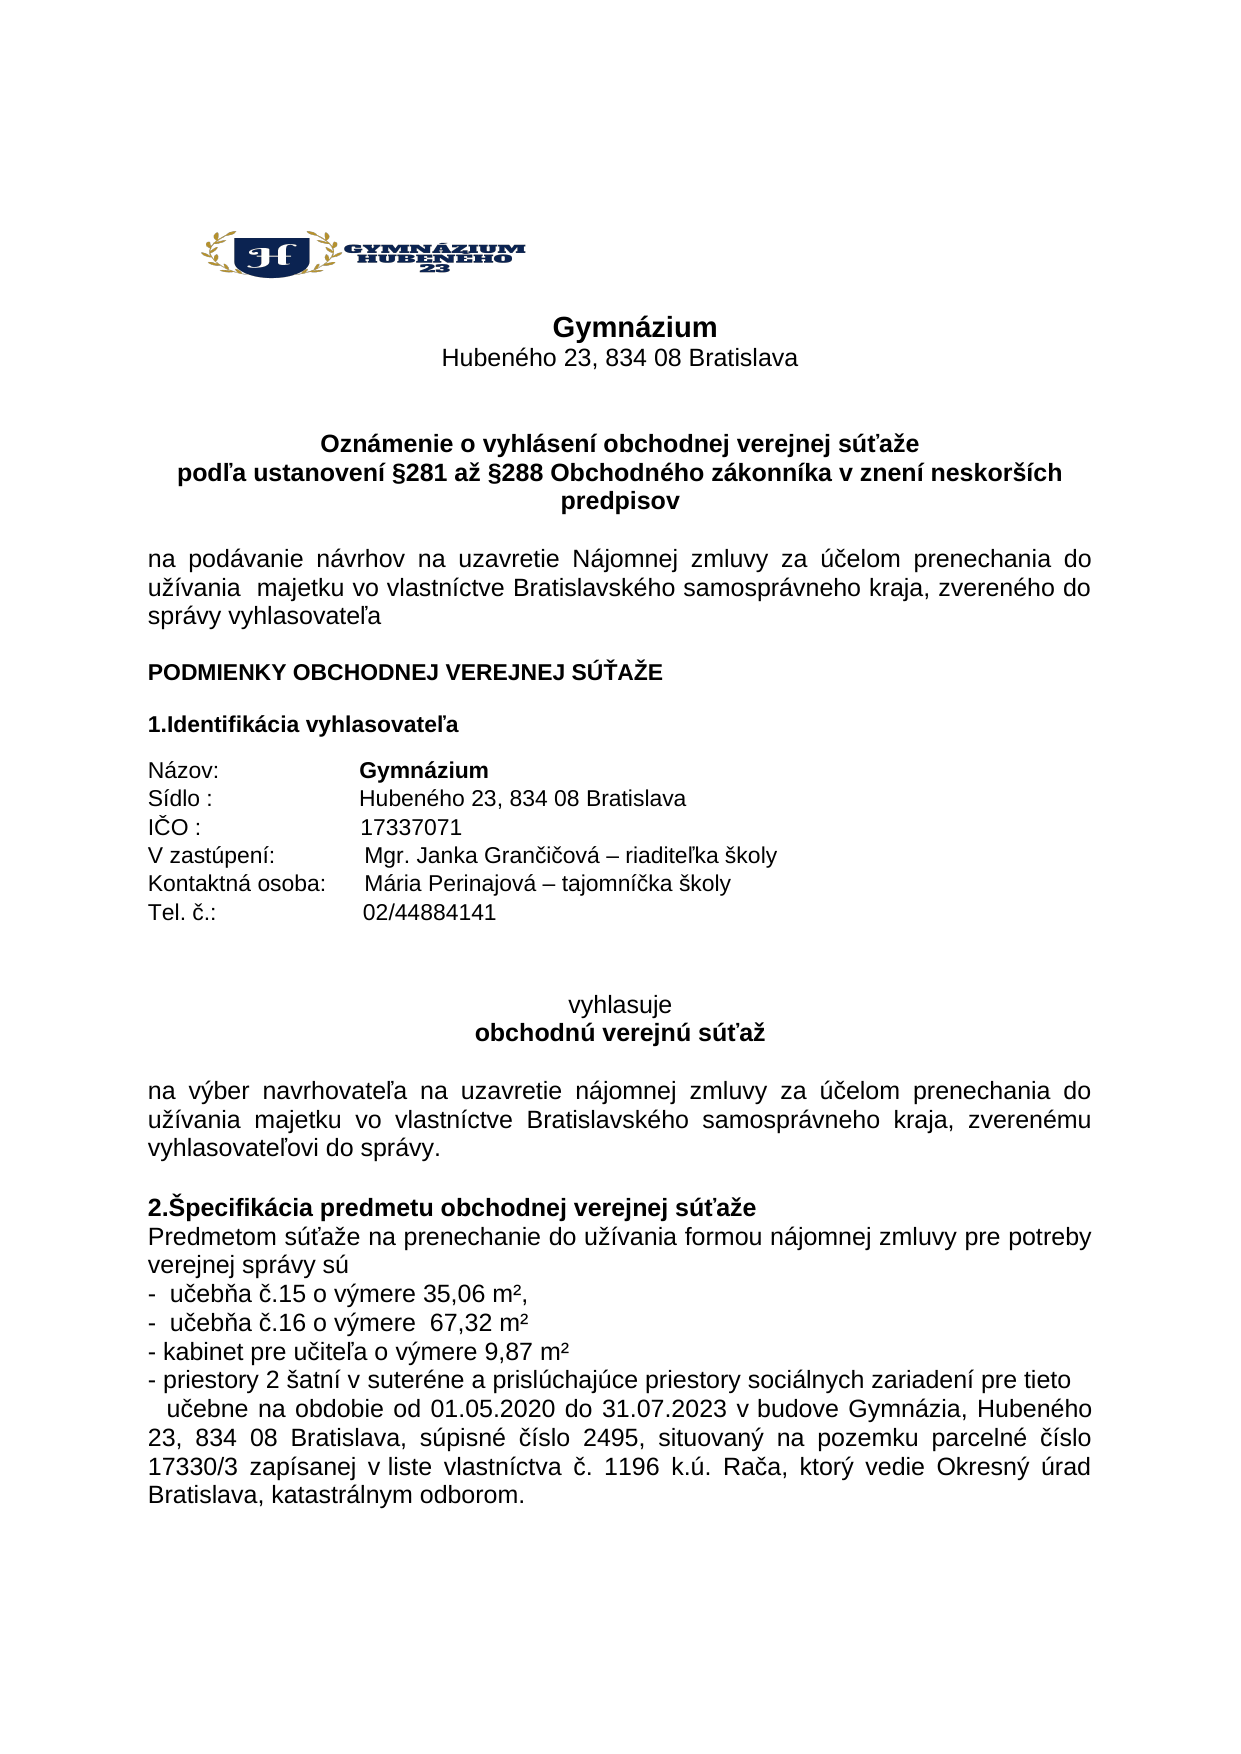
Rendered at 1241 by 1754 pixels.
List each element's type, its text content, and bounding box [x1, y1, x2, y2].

text vyhlasuje [148, 990, 1093, 1018]
text V zastúpení: Mgr. Janka Grančičová – riaditeľka školy [148, 842, 1093, 868]
text Kontaktná osoba: Mária Perinajová – tajomníčka školy [148, 870, 1093, 897]
text podľa ustanovení §281 až §288 Obchodného zákonníka v znení neskorších predpisov [148, 457, 1093, 515]
text na podávanie návrhov na uzavretie Nájomnej zmluvy za účelom prenechania do užívania majetku vo vlastníctve Bratislavského samosprávneho kraja, zvereného do správy vyhlasovateľa [148, 544, 1093, 630]
text obchodnú verejnú súťaž [148, 1018, 1093, 1047]
text učebne na obdobie od 01.05.2020 do 31.07.2023 v budove Gymnázia, Hubeného 23, 834 08 Bratislava, súpisné číslo 2495, situovaný na pozemku parcelné číslo 17330/3 zapísanej v liste vlastníctva č. 1196 k.ú. Rača, ktorý vedie Okresný úrad Bratislava, katastrálnym odborom. [148, 1394, 1093, 1509]
text IČO : 17337071 [148, 813, 1093, 840]
text Názov: Gymnázium [148, 757, 1093, 783]
text 2.Špecifikácia predmetu obchodnej verejnej súťaže [148, 1193, 1093, 1221]
text 1.Identifikácia vyhlasovateľa [148, 711, 1093, 738]
text - priestory 2 šatní v suteréne a prislúchajúce priestory sociálnych zariadení pre tieto [148, 1365, 1093, 1394]
picture [183, 176, 553, 337]
text Hubeného 23, 834 08 Bratislava [148, 343, 1093, 372]
text Sídlo : Hubeného 23, 834 08 Bratislava [148, 785, 1093, 811]
text - učebňa č.15 o výmere 35,06 m², [148, 1279, 1093, 1308]
text Oznámenie o vyhlásení obchodnej verejnej súťaže [148, 429, 1093, 457]
text Predmetom súťaže na prenechanie do užívania formou nájomnej zmluvy pre potreby verejnej správy sú [148, 1221, 1093, 1279]
text - kabinet pre učiteľa o výmere 9,87 m² [148, 1336, 1093, 1365]
text PODMIENKY OBCHODNEJ VEREJNEJ SÚŤAŽE [148, 659, 1093, 685]
text Tel. č.: 02/44884141 [148, 899, 1093, 925]
text na výber navrhovateľa na uzavretie nájomnej zmluvy za účelom prenechania do užívania majetku vo vlastníctve Bratislavského samosprávneho kraja, zverenému vyhlasovateľovi do správy. [148, 1076, 1093, 1162]
text - učebňa č.16 o výmere 67,32 m² [148, 1308, 1093, 1336]
